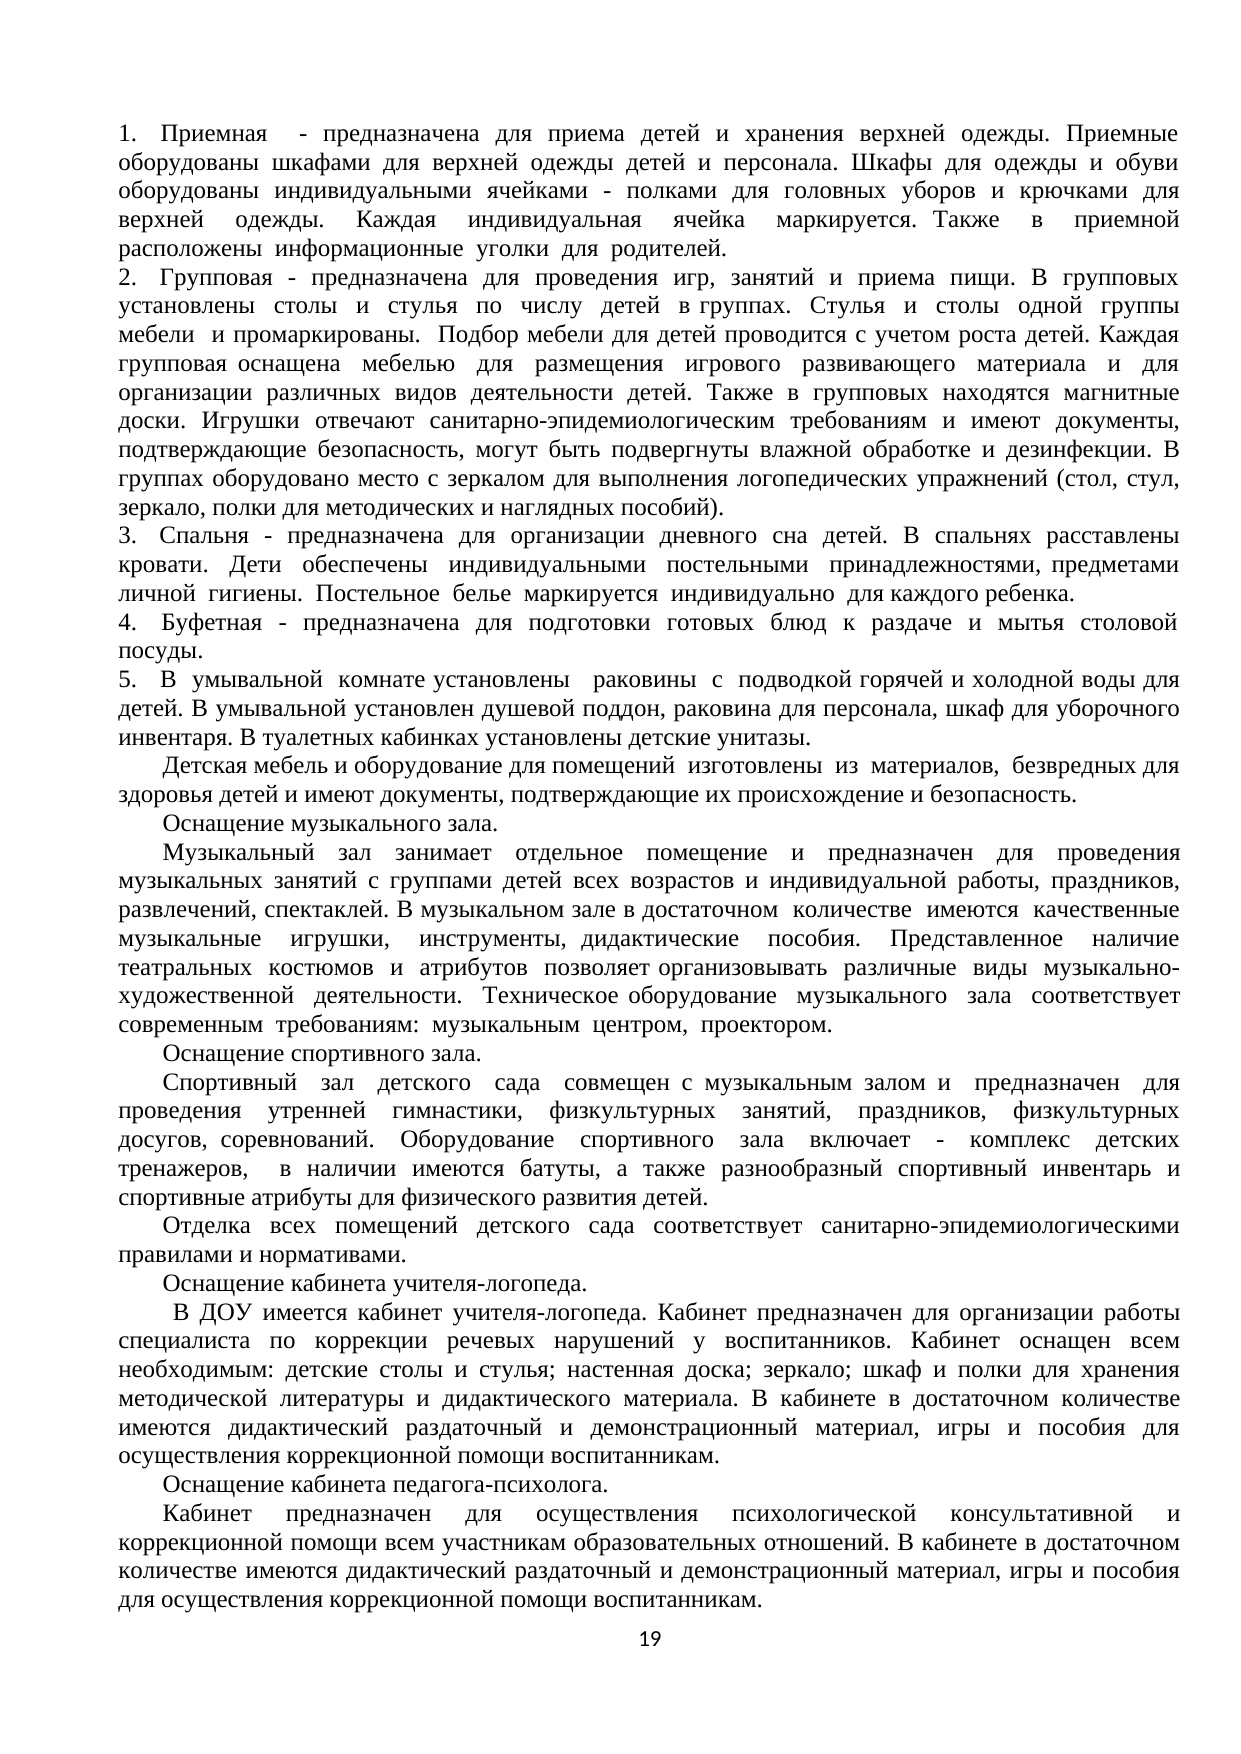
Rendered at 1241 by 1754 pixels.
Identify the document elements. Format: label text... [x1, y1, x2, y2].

text Отделка всех помещений детского сада соответствует санитарно-эпидемиологическими правилами и нормативами. [118, 1211, 1181, 1268]
text Детская мебель и оборудование для помещений изготовлены из материалов, безвредных для здоровья детей и имеют документы, подтверждающие их происхождение и безопасность. [118, 751, 1181, 808]
text Музыкальный зал занимает отдельное помещение и предназначен для проведения музыкальных занятий с группами детей всех возрастов и индивидуальной работы, праздников, развлечений, спектаклей. В музыкальном зале в достаточном количестве имеются качественные музыкальные игрушки, инструменты, дидактические пособия. Представленное наличие театральных костюмов и атрибутов позволяет организовывать различные виды музыкально-художественной деятельности. Техническое оборудование музыкального зала соответствует современным требованиям: музыкальным центром, проектором. [118, 837, 1181, 1038]
text Оснащение кабинета педагога-психолога. [118, 1469, 1181, 1498]
text 1. Приемная - предназначена для приема детей и хранения верхней одежды. Приемные оборудованы шкафами для верхней одежды детей и персонала. Шкафы для одежды и обуви оборудованы индивидуальными ячейками - полками для головных уборов и крючками для верхней одежды. Каждая индивидуальная ячейка маркируется. Также в приемной расположены информационные уголки для родителей. [118, 118, 1181, 262]
text Оснащение музыкального зала. [118, 808, 1181, 837]
text Оснащение спортивного зала. [118, 1038, 1181, 1067]
text Оснащение кабинета учителя-логопеда. [118, 1268, 1181, 1297]
text 3. Спальня - предназначена для организации дневного сна детей. В спальнях расставлены кровати. Дети обеспечены индивидуальными постельными принадлежностями, предметами личной гигиены. Постельное белье маркируется индивидуально для каждого ребенка. [118, 521, 1181, 607]
text В ДОУ имеется кабинет учителя-логопеда. Кабинет предназначен для организации работы специалиста по коррекции речевых нарушений у воспитанников. Кабинет оснащен всем необходимым: детские столы и стулья; настенная доска; зеркало; шкаф и полки для хранения методической литературы и дидактического материала. В кабинете в достаточном количестве имеются дидактический раздаточный и демонстрационный материал, игры и пособия для осуществления коррекционной помощи воспитанникам. [118, 1297, 1181, 1469]
text Кабинет предназначен для осуществления психологической консультативной и коррекционной помощи всем участникам образовательных отношений. В кабинете в достаточном количестве имеются дидактический раздаточный и демонстрационный материал, игры и пособия для осуществления коррекционной помощи воспитанникам. [118, 1498, 1181, 1613]
text 4. Буфетная - предназначена для подготовки готовых блюд к раздаче и мытья столовой посуды. [118, 607, 1181, 664]
text Спортивный зал детского сада совмещен с музыкальным залом и предназначен для проведения утренней гимнастики, физкультурных занятий, праздников, физкультурных досугов, соревнований. Оборудование спортивного зала включает - комплекс детских тренажеров, в наличии имеются батуты, а также разнообразный спортивный инвентарь и спортивные атрибуты для физического развития детей. [118, 1067, 1181, 1211]
text 2. Групповая - предназначена для проведения игр, занятий и приема пищи. В групповых установлены столы и стулья по числу детей в группах. Стулья и столы одной группы мебели и промаркированы. Подбор мебели для детей проводится с учетом роста детей. Каждая групповая оснащена мебелью для размещения игрового развивающего материала и для организации различных видов деятельности детей. Также в групповых находятся магнитные доски. Игрушки отвечают санитарно-эпидемиологическим требованиям и имеют документы, подтверждающие безопасность, могут быть подвергнуты влажной обработке и дезинфекции. В группах оборудовано место с зеркалом для выполнения логопедических упражнений (стол, стул, зеркало, полки для методических и наглядных пособий). [118, 262, 1181, 521]
text 5. В умывальной комнате установлены раковины с подводкой горячей и холодной воды для детей. В умывальной установлен душевой поддон, раковина для персонала, шкаф для уборочного инвентаря. В туалетных кабинках установлены детские унитазы. [118, 664, 1181, 751]
